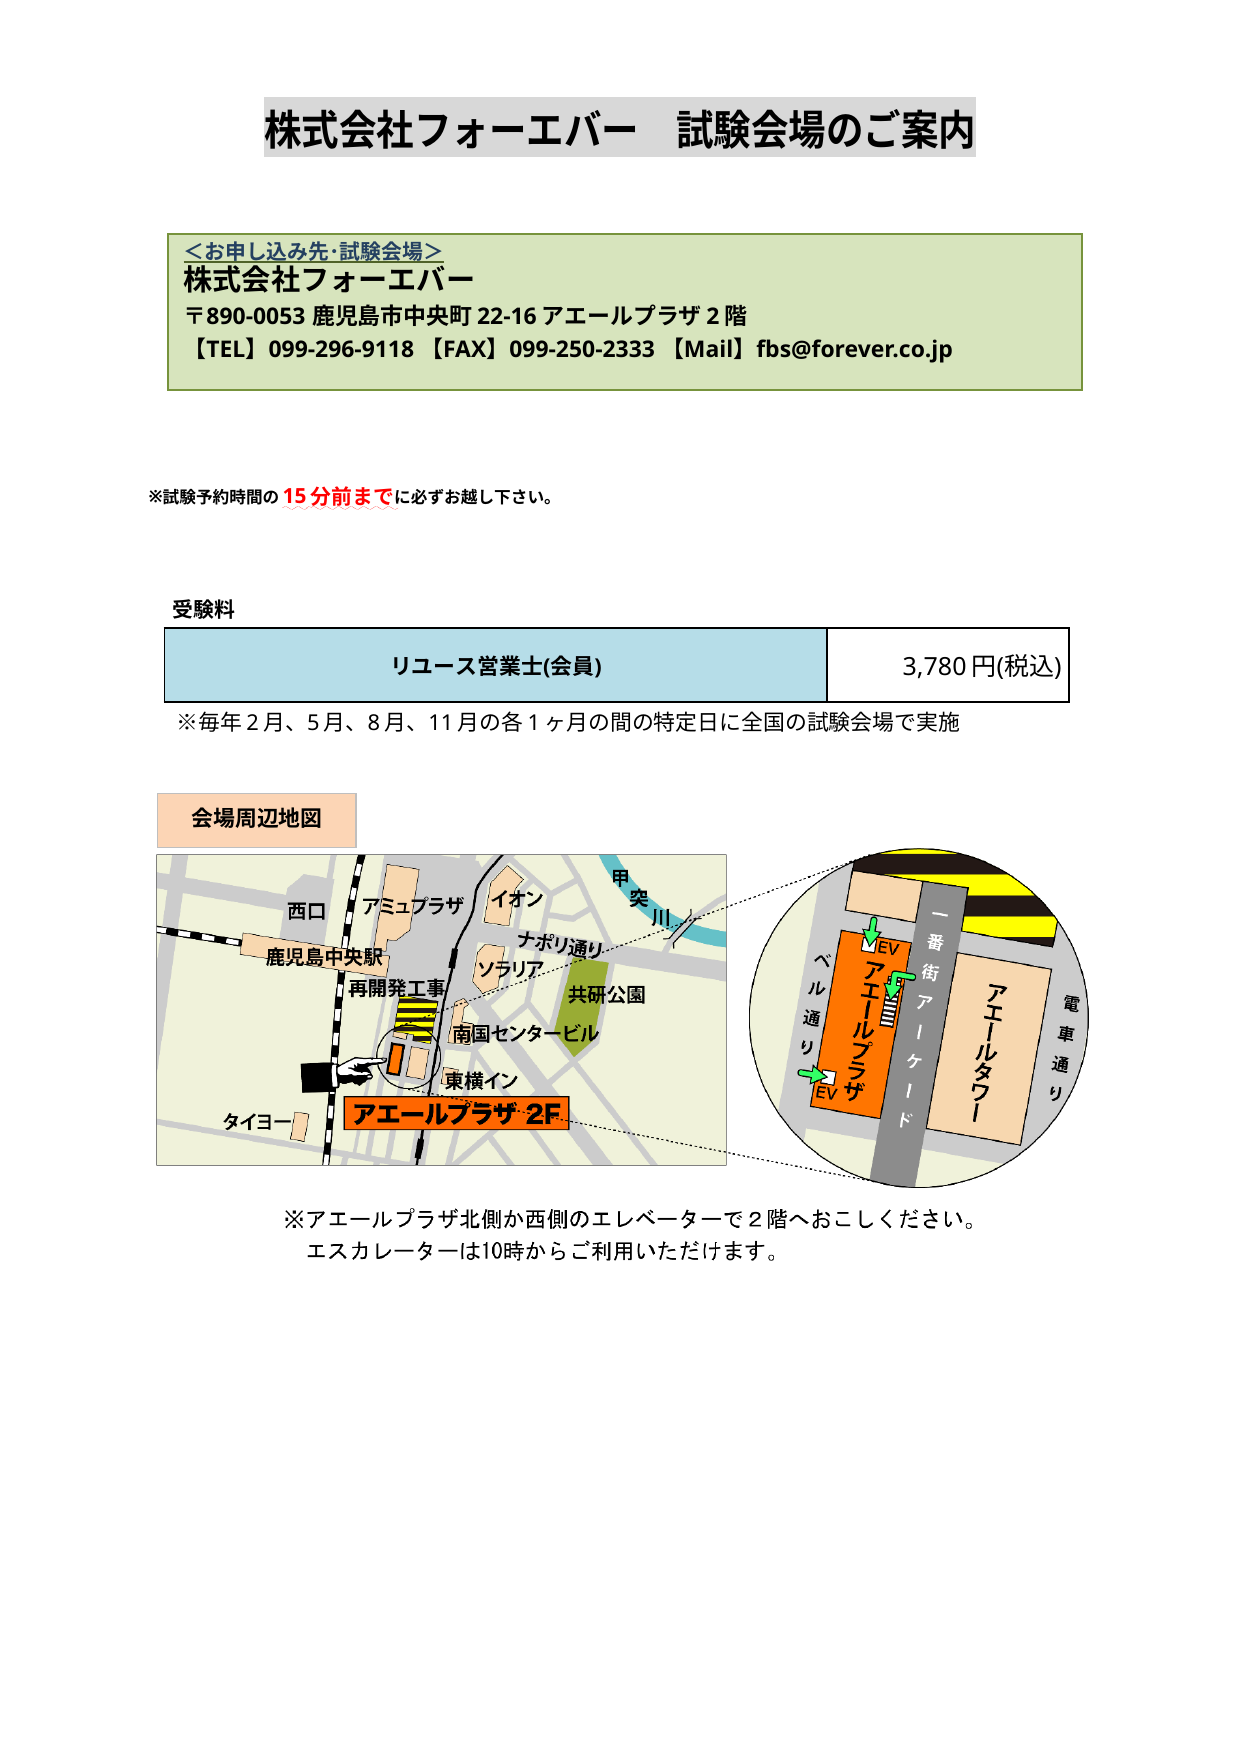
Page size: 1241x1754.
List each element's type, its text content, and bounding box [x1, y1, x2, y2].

table_header 3,780円(税込) [828, 629, 1068, 701]
text 受験料 [89, 589, 1152, 627]
text ※毎年2月、5月、8月、11月の各1ヶ月の間の特定日に全国の試験会場で実施 [89, 702, 1152, 740]
text ※試験予約時間の15分前までに必ずお越し下さい。 [148, 477, 1152, 514]
text 株式会社フォーエバー 試験会場のご案内 [89, 89, 1152, 164]
table_header リユース営業士(会員) [165, 629, 826, 701]
picture [105, 823, 1169, 1279]
